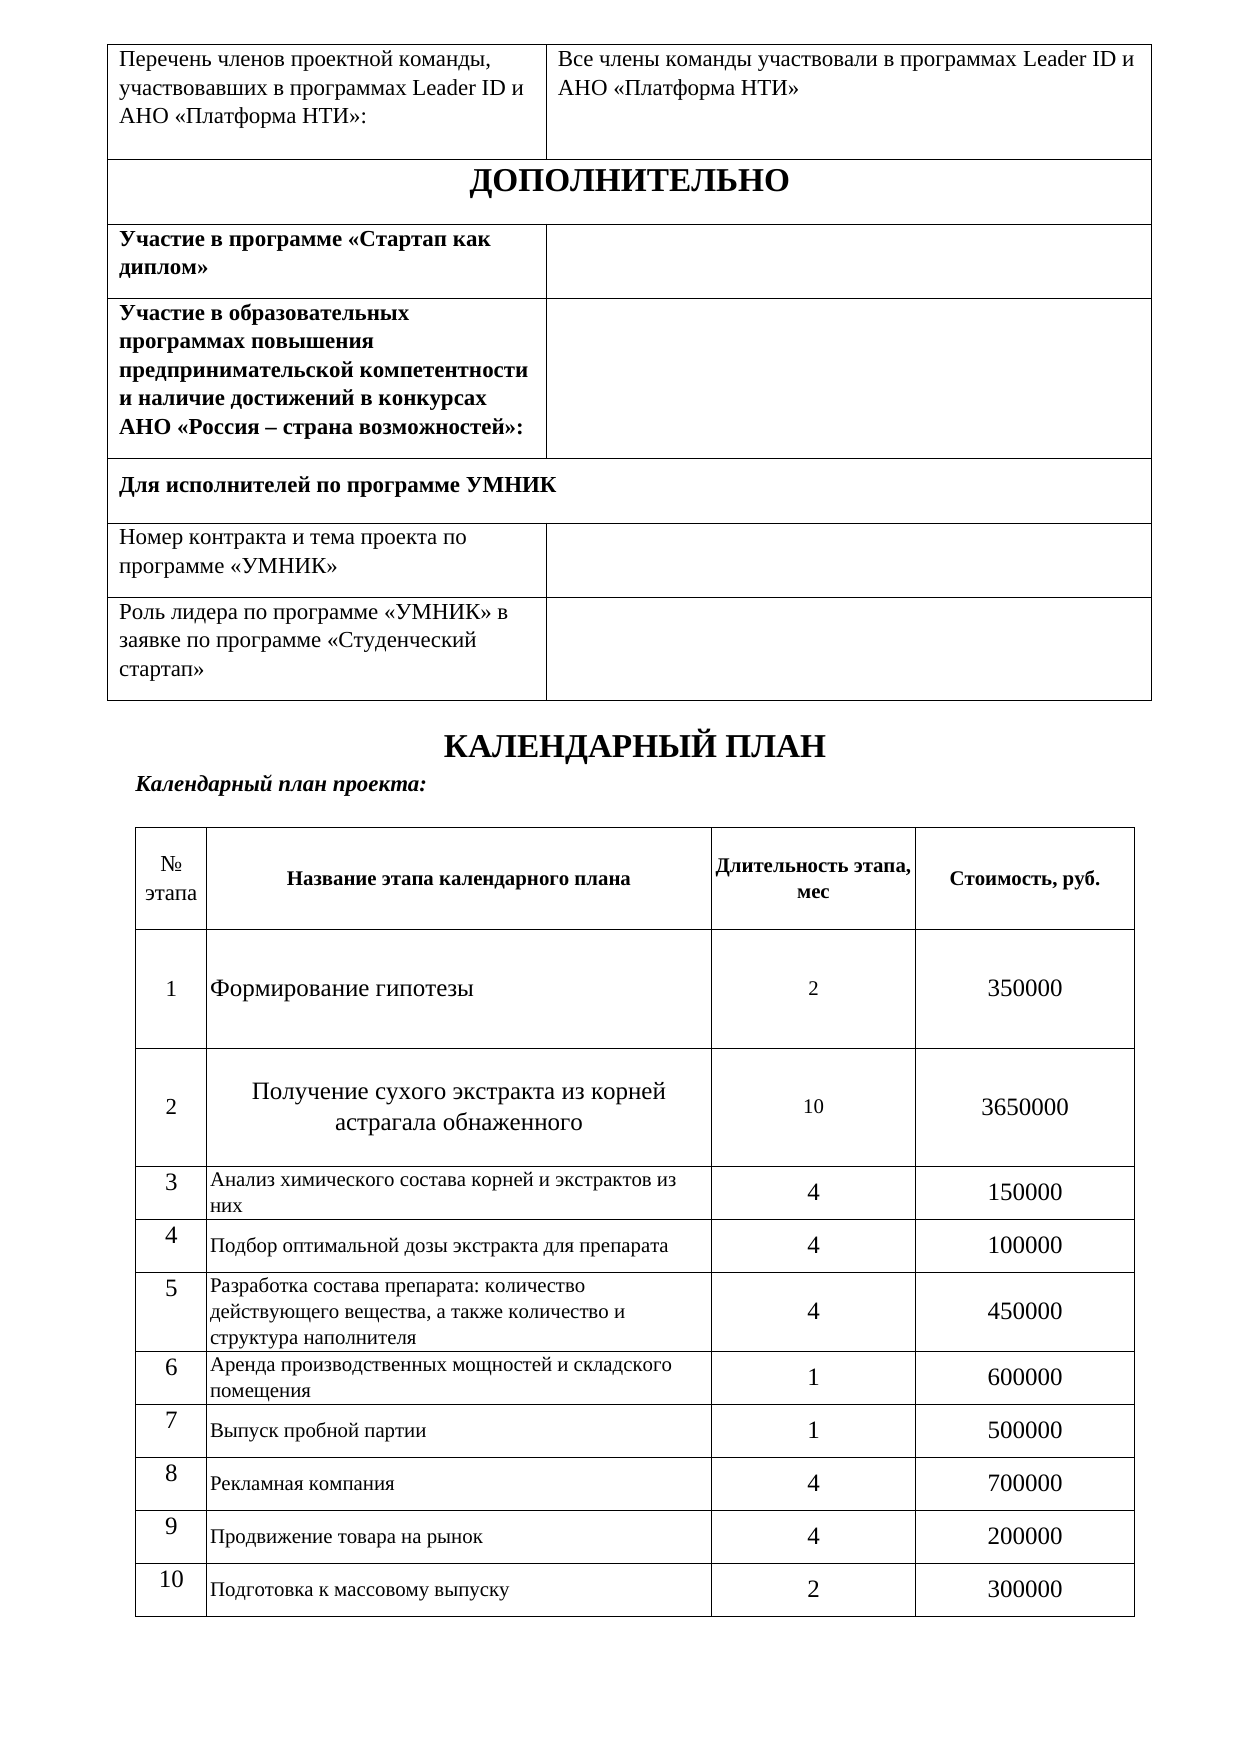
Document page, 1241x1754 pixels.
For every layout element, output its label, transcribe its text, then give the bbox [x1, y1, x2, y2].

table_cell Рекламная компания [207, 1458, 711, 1510]
table_cell [547, 225, 1151, 298]
table_header № этапа [136, 828, 206, 929]
table_cell 6 [136, 1352, 206, 1404]
table_cell 1 [712, 1405, 915, 1457]
table_cell Анализ химического состава корней и экстрактов из них [207, 1167, 711, 1219]
table_cell 10 [136, 1564, 206, 1616]
table_cell ДОПОЛНИТЕЛЬНО [108, 160, 1151, 223]
table_cell 150000 [916, 1167, 1134, 1219]
table_cell Перечень членов проектной команды, участвовавших в программах Leader ID и АНО «Платформа НТИ»: [108, 45, 546, 159]
table_cell 4 [712, 1273, 915, 1351]
table_cell Номер контракта и тема проекта по программе «УМНИК» [108, 524, 546, 597]
text Календарный план проекта: [118, 770, 1152, 796]
table_cell Формирование гипотезы [207, 930, 711, 1047]
table_cell 9 [136, 1511, 206, 1563]
table_cell 350000 [916, 930, 1134, 1047]
table_cell 8 [136, 1458, 206, 1510]
table_cell 3 [136, 1167, 206, 1219]
table_cell 300000 [916, 1564, 1134, 1616]
table_cell 100000 [916, 1220, 1134, 1272]
table_cell 10 [712, 1049, 915, 1166]
table_cell [547, 299, 1151, 458]
table_cell 7 [136, 1405, 206, 1457]
table_cell Продвижение товара на рынок [207, 1511, 711, 1563]
table_cell 700000 [916, 1458, 1134, 1510]
table_cell Подготовка к массовому выпуску [207, 1564, 711, 1616]
table_cell 1 [712, 1352, 915, 1404]
table_cell Разработка состава препарата: количество действующего вещества, а также количество и структура наполнителя [207, 1273, 711, 1351]
table_cell 200000 [916, 1511, 1134, 1563]
table_cell 4 [712, 1220, 915, 1272]
table_cell Аренда производственных мощностей и складского помещения [207, 1352, 711, 1404]
table_cell 2 [136, 1049, 206, 1166]
table_cell [547, 598, 1151, 700]
table_cell Участие в образовательных программах повышения предпринимательской компетентности и наличие достижений в конкурсах АНО «Россия – страна возможностей»: [108, 299, 546, 458]
table_header Длительность этапа, мес [712, 828, 915, 929]
table_cell 450000 [916, 1273, 1134, 1351]
table_header Название этапа календарного плана [207, 828, 711, 929]
table_cell 2 [712, 1564, 915, 1616]
table_cell 4 [712, 1511, 915, 1563]
table_cell 1 [136, 930, 206, 1047]
table_cell Для исполнителей по программе УМНИК [108, 459, 1151, 522]
table_cell 4 [136, 1220, 206, 1272]
table_cell 500000 [916, 1405, 1134, 1457]
table_cell 2 [712, 930, 915, 1047]
table_cell Получение сухого экстракта из корней астрагала обнаженного [207, 1049, 711, 1166]
table_cell [547, 524, 1151, 597]
table_cell 4 [712, 1458, 915, 1510]
table_cell 600000 [916, 1352, 1134, 1404]
table_cell 4 [712, 1167, 915, 1219]
table_cell Подбор оптимальной дозы экстракта для препарата [207, 1220, 711, 1272]
table_cell Участие в программе «Стартап как диплом» [108, 225, 546, 298]
text Календарный план [118, 726, 1152, 764]
table_cell 3650000 [916, 1049, 1134, 1166]
table_cell Все члены команды участвовали в программах Leader ID и АНО «Платформа НТИ» [547, 45, 1151, 159]
table_cell Роль лидера по программе «УМНИК» в заявке по программе «Студенческий стартап» [108, 598, 546, 700]
table_cell 5 [136, 1273, 206, 1351]
table_header Стоимость, руб. [916, 828, 1134, 929]
table_cell Выпуск пробной партии [207, 1405, 711, 1457]
